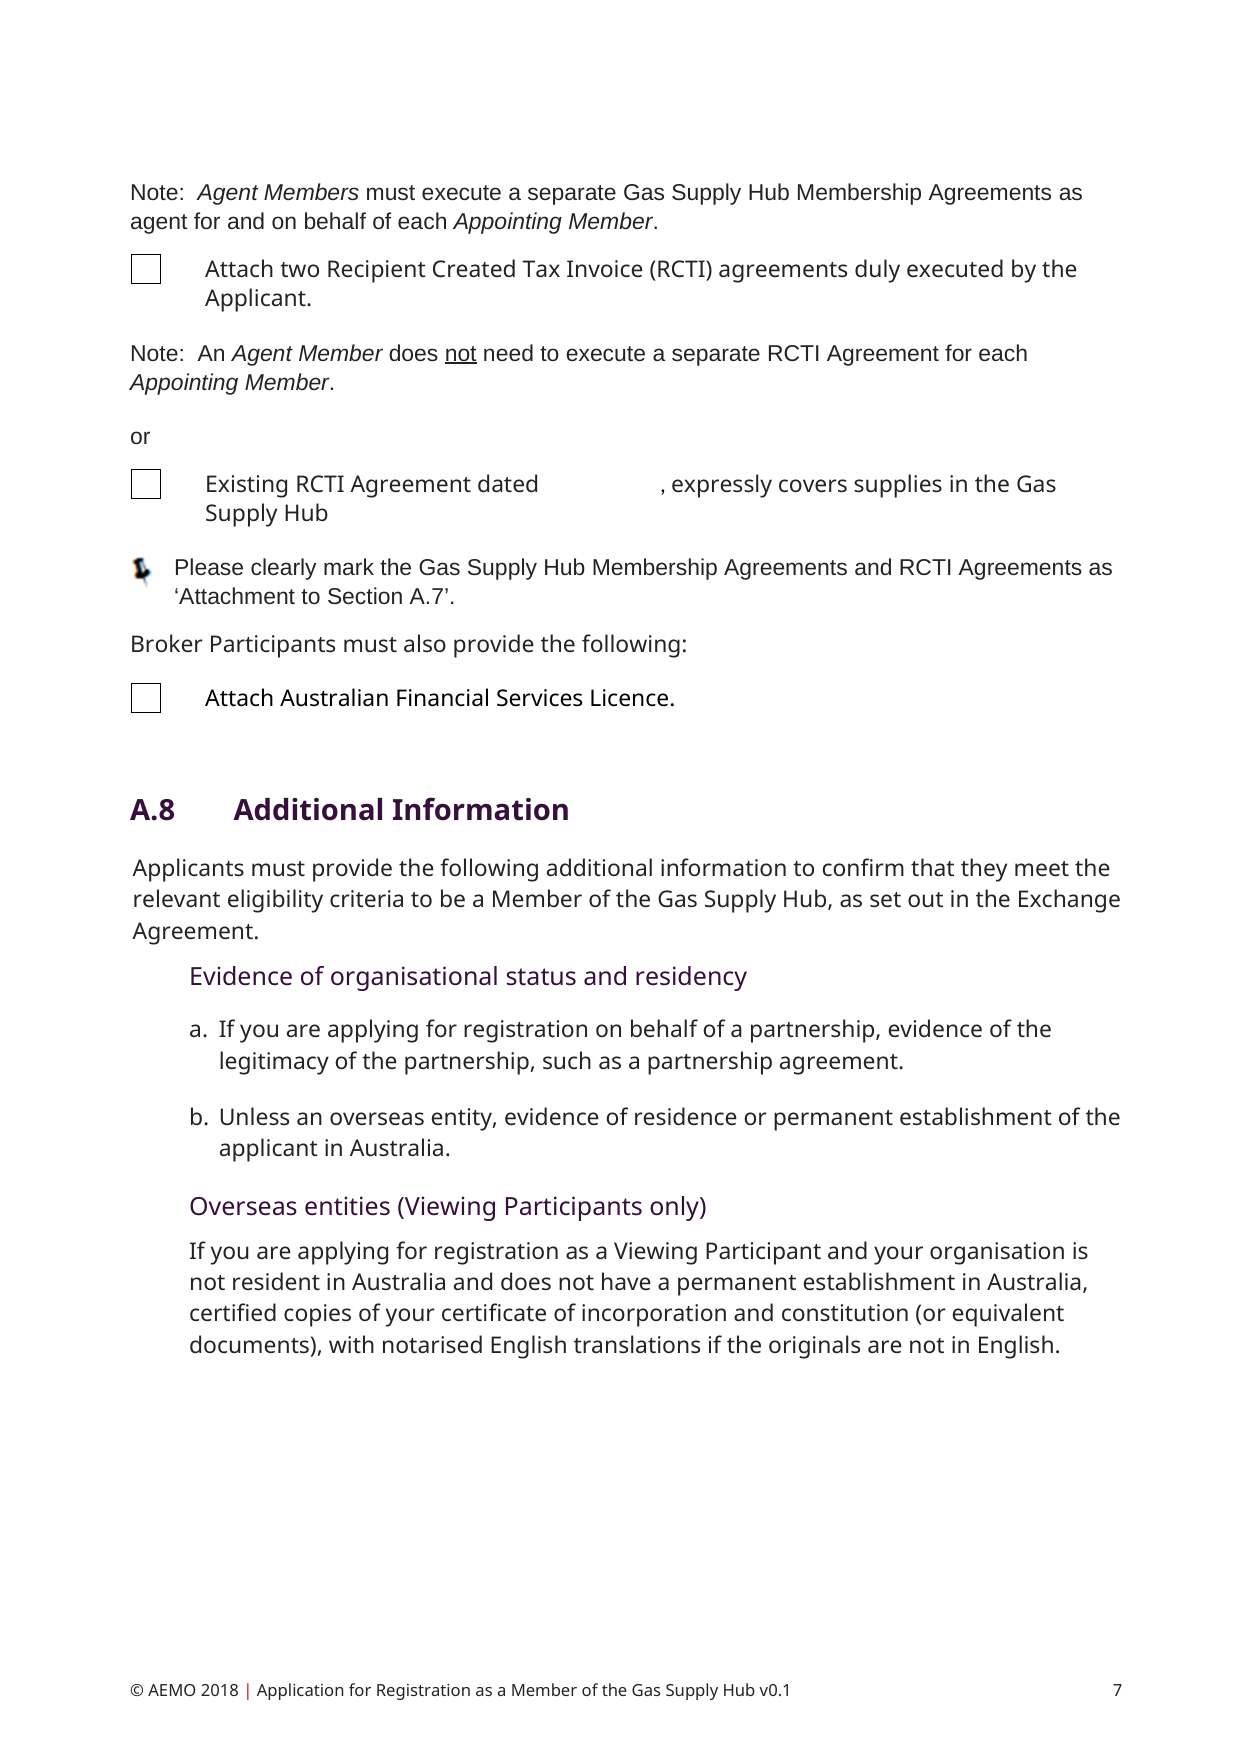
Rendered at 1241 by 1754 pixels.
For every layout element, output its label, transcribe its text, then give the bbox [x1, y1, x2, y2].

text Please clearly mark the Gas Supply Hub Membership Agreements and RCTI Agreements as ‘Attachment to Section A.7’. [130, 552, 1122, 611]
text Attach two Recipient Created Tax Invoice (RCTI) agreements duly executed by the Applicant. [130, 254, 1122, 313]
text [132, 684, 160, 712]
text Note: Agent Members must execute a separate Gas Supply Hub Membership Agreements as agent for and on behalf of each Appointing Member. [130, 177, 1122, 236]
text Attach Australian Financial Services Licence. [161, 683, 1122, 713]
text Evidence of organisational status and residency [189, 958, 1122, 992]
text Applicants must provide the following additional information to confirm that they meet the relevant eligibility criteria to be a Member of the Gas Supply Hub, as set out in the Exchange Agreement. [132, 852, 1122, 946]
text If you are applying for registration as a Viewing Participant and your organisation is not resident in Australia and does not have a permanent establishment in Australia, certified copies of your certificate of incorporation and constitution (or equivalent documents), with notarised English translations if the originals are not in English. [189, 1235, 1122, 1360]
text Broker Participants must also provide the following: [130, 629, 1122, 658]
picture [129, 553, 155, 588]
text Overseas entities (Viewing Participants only) [189, 1188, 1122, 1222]
subtitle Additional Information [130, 792, 1122, 827]
list If you are applying for registration on behalf of a partnership, evidence of the legitimacy of the partnership, such as a partnership agreement. [189, 1013, 1122, 1076]
text Existing RCTI Agreement dated , expressly covers supplies in the Gas Supply Hub [130, 469, 1122, 527]
text Note: An Agent Member does not need to execute a separate RCTI Agreement for each Appointing Member. [130, 338, 1122, 396]
list Unless an overseas entity, evidence of residence or permanent establishment of the applicant in Australia. [189, 1101, 1122, 1163]
text or [130, 421, 1122, 450]
